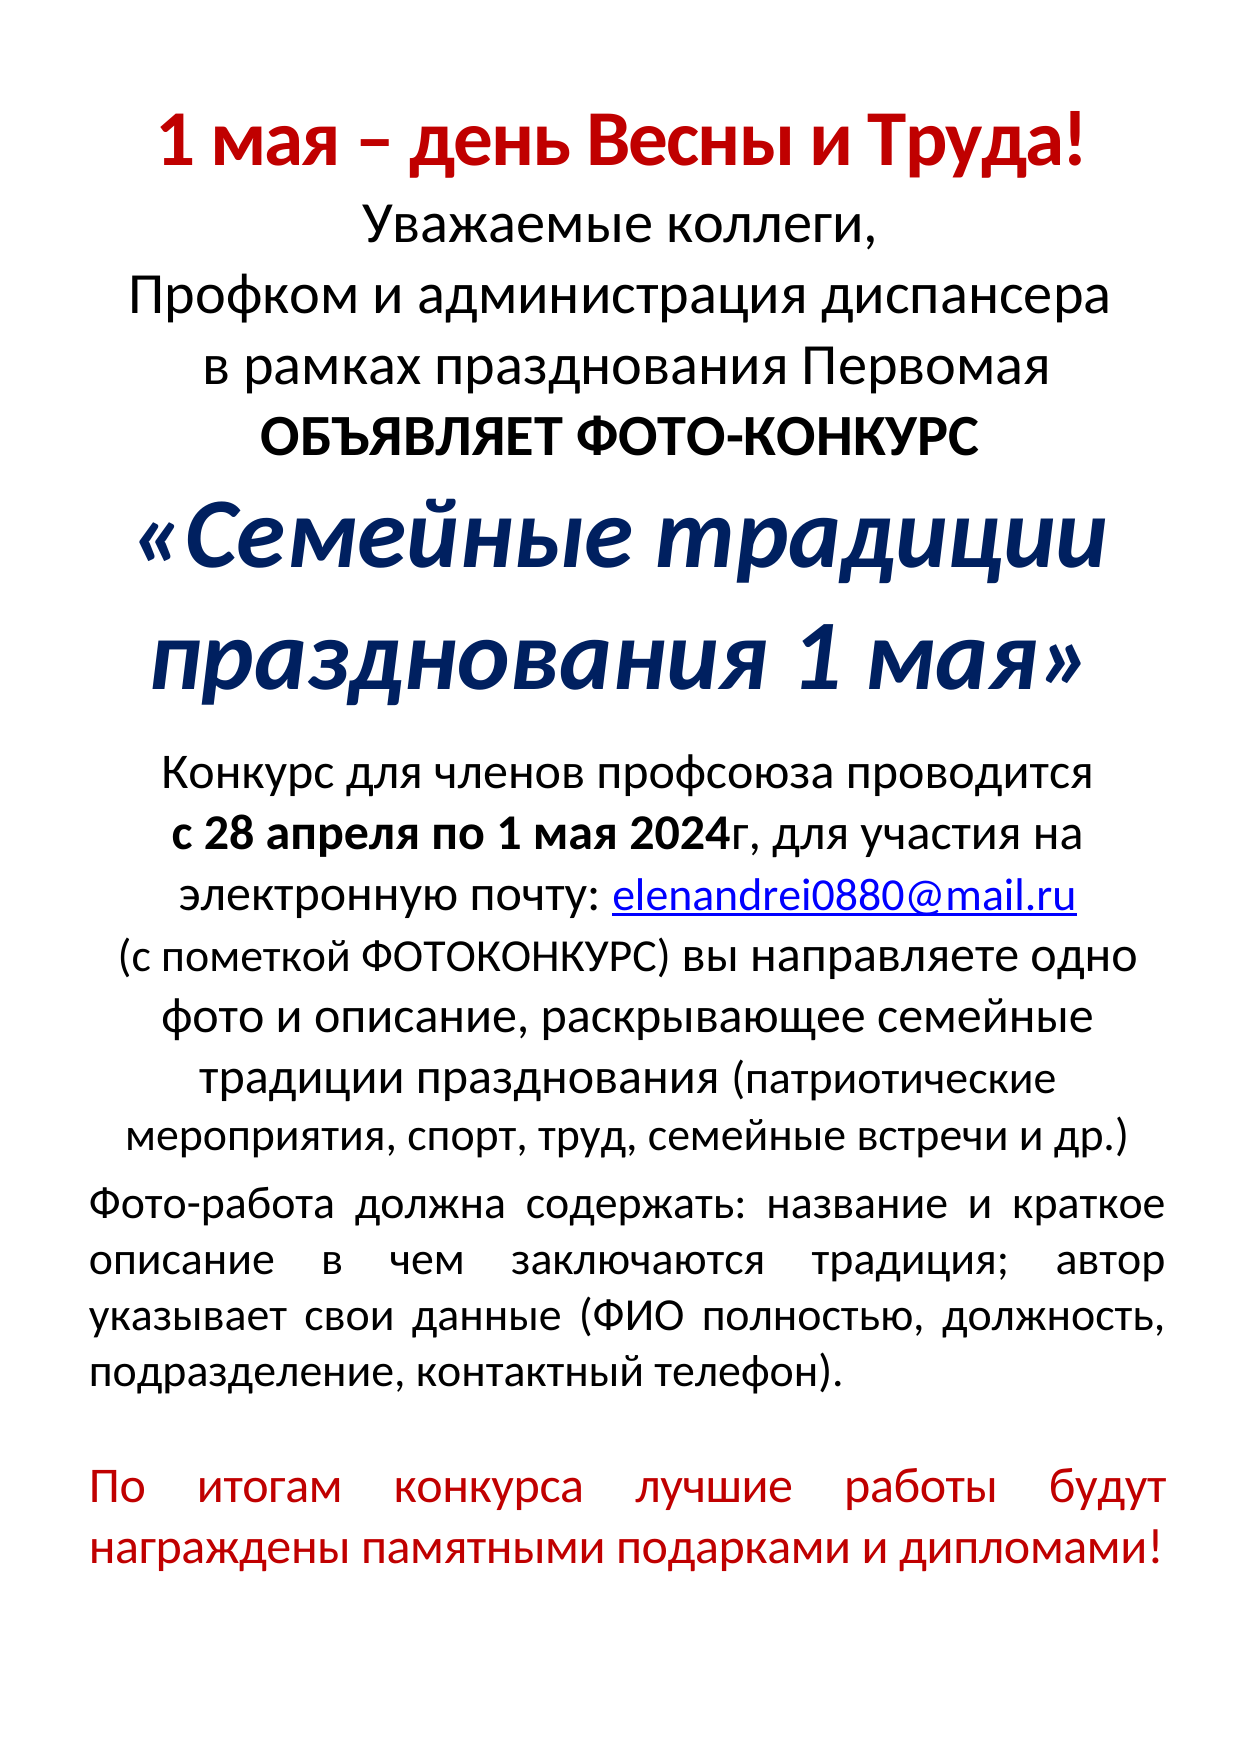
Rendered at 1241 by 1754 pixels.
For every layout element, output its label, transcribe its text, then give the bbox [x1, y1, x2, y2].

text 1 мая – день Весны и Труда! [74, 89, 1167, 185]
text Уважаемые коллеги, [103, 185, 1137, 257]
text Профком и администрация диспансера [103, 257, 1137, 328]
text «Семейные традиции празднования 1 мая» [103, 470, 1137, 714]
text Фото-работа должна содержать: название и краткое описание в чем заключаются традиция; автор указывает свои данные (ФИО полностью, должность, подразделение, контактный телефон). [89, 1174, 1167, 1398]
text с 28 апреля по 1 мая 2024г, для участия на электронную почту: elenandrei0880@mail.ru [89, 801, 1167, 923]
text По итогам конкурса лучшие работы будут награждены памятными подарками и дипломами! [89, 1454, 1167, 1576]
text Конкурс для членов профсоюза проводится [89, 739, 1167, 801]
text ОБЪЯВЛЯЕТ ФОТО-КОНКУРС [103, 399, 1137, 470]
text в рамках празднования Первомая [103, 328, 1137, 399]
text (с пометкой ФОТОКОНКУРС) вы направляете одно фото и описание, раскрывающее семейные традиции празднования (патриотические мероприятия, спорт, труд, семейные встречи и др.) [89, 923, 1167, 1162]
